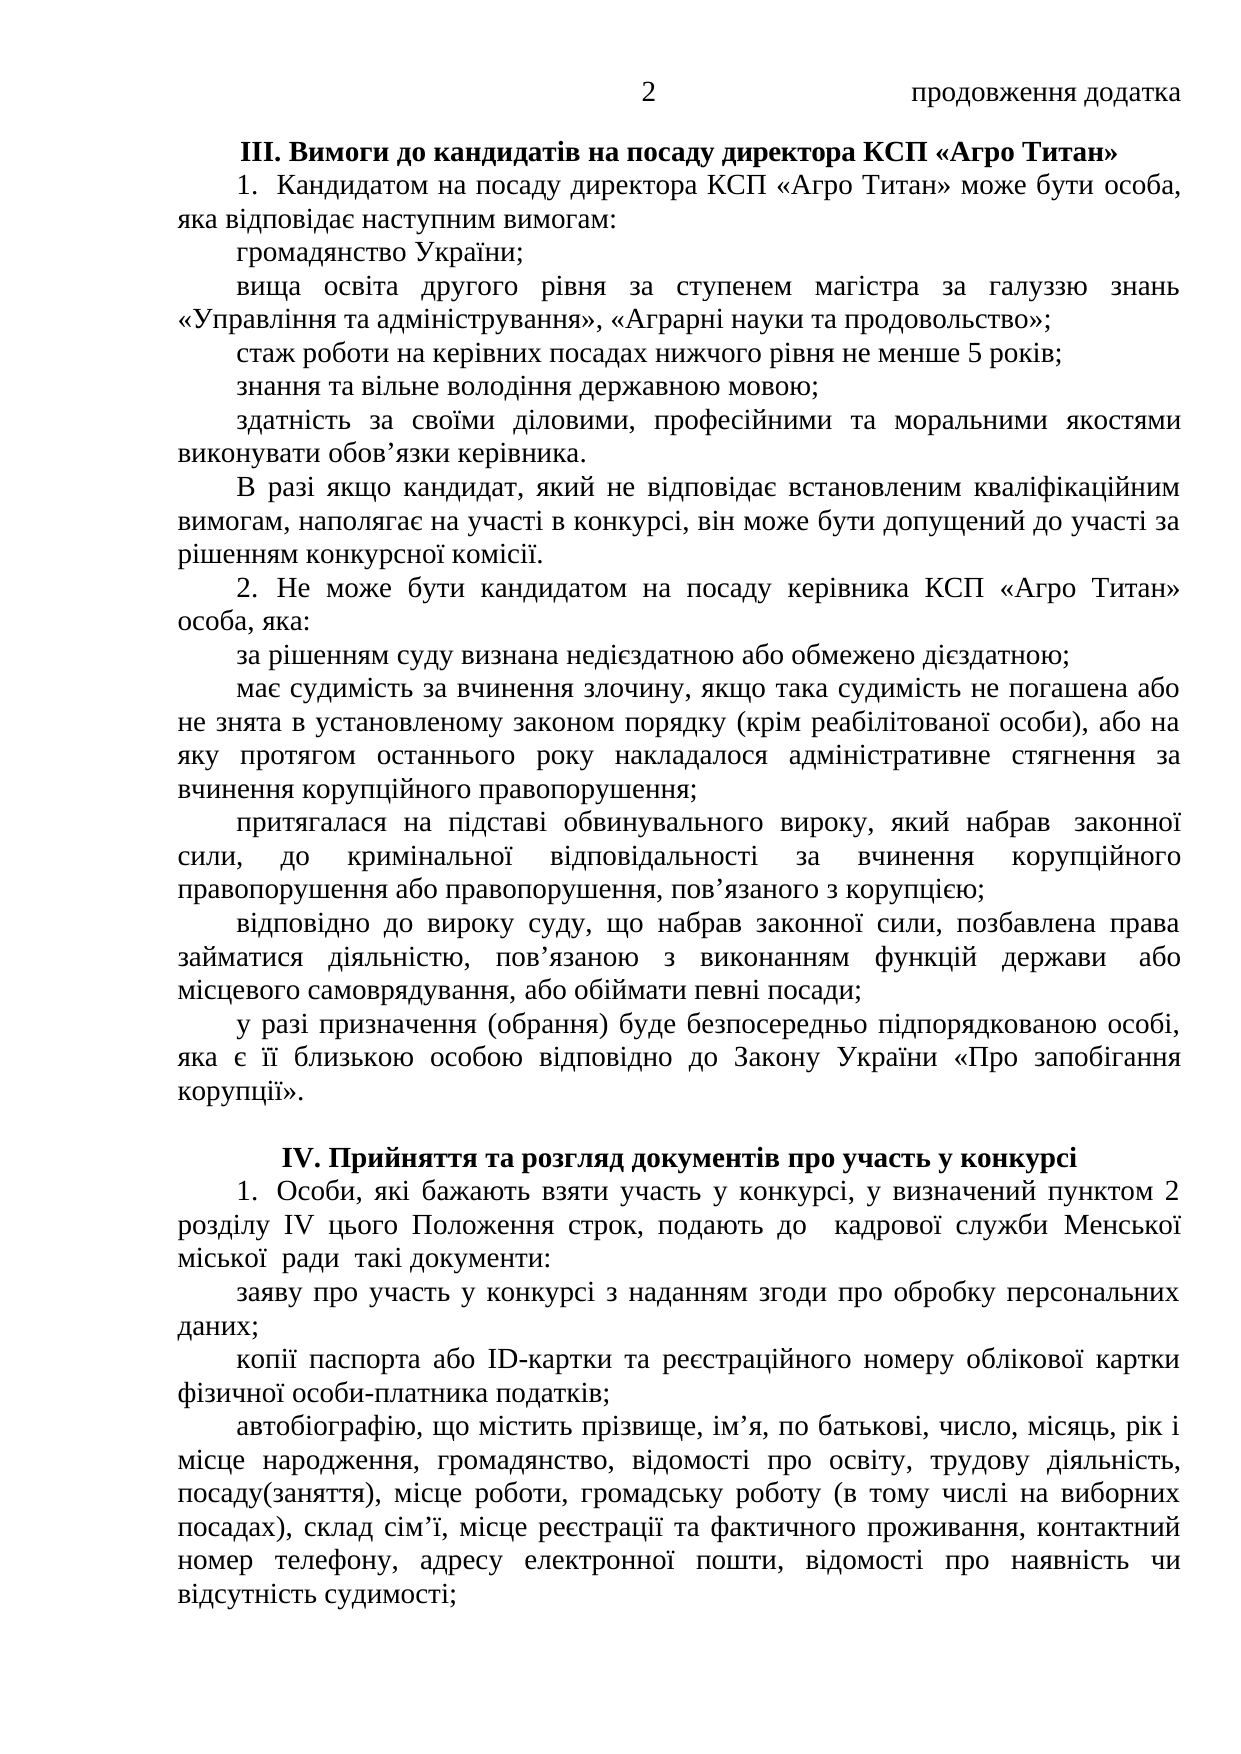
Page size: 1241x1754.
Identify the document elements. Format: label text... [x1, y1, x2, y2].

text вища освіта другого рівня за ступенем магістра за галуззю знань «Управління та адміністрування», «Аграрні науки та продовольство»; [177, 268, 1181, 335]
text копії паспорта або ID-картки та реєстраційного номеру облікової картки фізичної особи-платника податків; [177, 1341, 1181, 1408]
list Кандидатом на посаду директора КСП «Агро Титан» може бути особа, яка відповідає наступним вимогам: [177, 167, 1181, 234]
list Не може бути кандидатом на посаду керівника КСП «Агро Титан» особа, яка: [177, 570, 1181, 637]
subtitle IV. Прийняття та розгляд документів про участь у конкурсі [177, 1140, 1181, 1173]
text стаж роботи на керівних посадах нижчого рівня не менше 5 років; [177, 335, 1181, 368]
list громадянство України; [236, 234, 1181, 268]
text знання та вільне володіння державною мовою; [177, 368, 1181, 402]
text притягалася на підставі обвинувального вироку, який набрав законної сили, до кримінальної відповідальності за вчинення корупційного правопорушення або правопорушення, пов’язаного з корупцією; [177, 804, 1181, 905]
list Особи, які бажають взяти участь у конкурсі, у визначений пунктом 2 розділу IV цього Положення строк, подають до кадрової служби Менської міської ради такі документи: [177, 1173, 1181, 1274]
text здатність за своїми діловими, професійними та моральними якостями виконувати обов’язки керівника. [177, 402, 1181, 469]
text ІІІ. Вимоги до кандидатів на посаду директора КСП «Агро Титан» [177, 134, 1181, 167]
text автобіографію, що містить прізвище, ім’я, по батькові, число, місяць, рік і місце народження, громадянство, відомості про освіту, трудову діяльність, посаду(заняття), місце роботи, громадську роботу (в тому числі на виборних посадах), склад сім’ї, місце реєстрації та фактичного проживання, контактний номер телефону, адресу електронної пошти, відомості про наявність чи відсутність судимості; [177, 1408, 1181, 1609]
list за рішенням суду визнана недієздатною або обмежено дієздатною; [236, 637, 1181, 670]
text В разі якщо кандидат, який не відповідає встановленим кваліфікаційним вимогам, наполягає на участі в конкурсі, він може бути допущений до участі за рішенням конкурсної комісії. [177, 469, 1181, 570]
text відповідно до вироку суду, що набрав законної сили, позбавлена права займатися діяльністю, пов’язаною з виконанням функцій держави або місцевого самоврядування, або обіймати певні посади; [177, 905, 1181, 1006]
text у разі призначення (обрання) буде безпосередньо підпорядкованою особі, яка є її близькою особою відповідно до Закону України «Про запобігання корупції». [177, 1006, 1181, 1106]
text має судимість за вчинення злочину, якщо така судимість не погашена або не знята в установленому законом порядку (крім реабілітованої особи), або на яку протягом останнього року накладалося адміністративне стягнення за вчинення корупційного правопорушення; [177, 670, 1181, 804]
text заяву про участь у конкурсі з наданням згоди про обробку персональних даних; [177, 1274, 1181, 1341]
